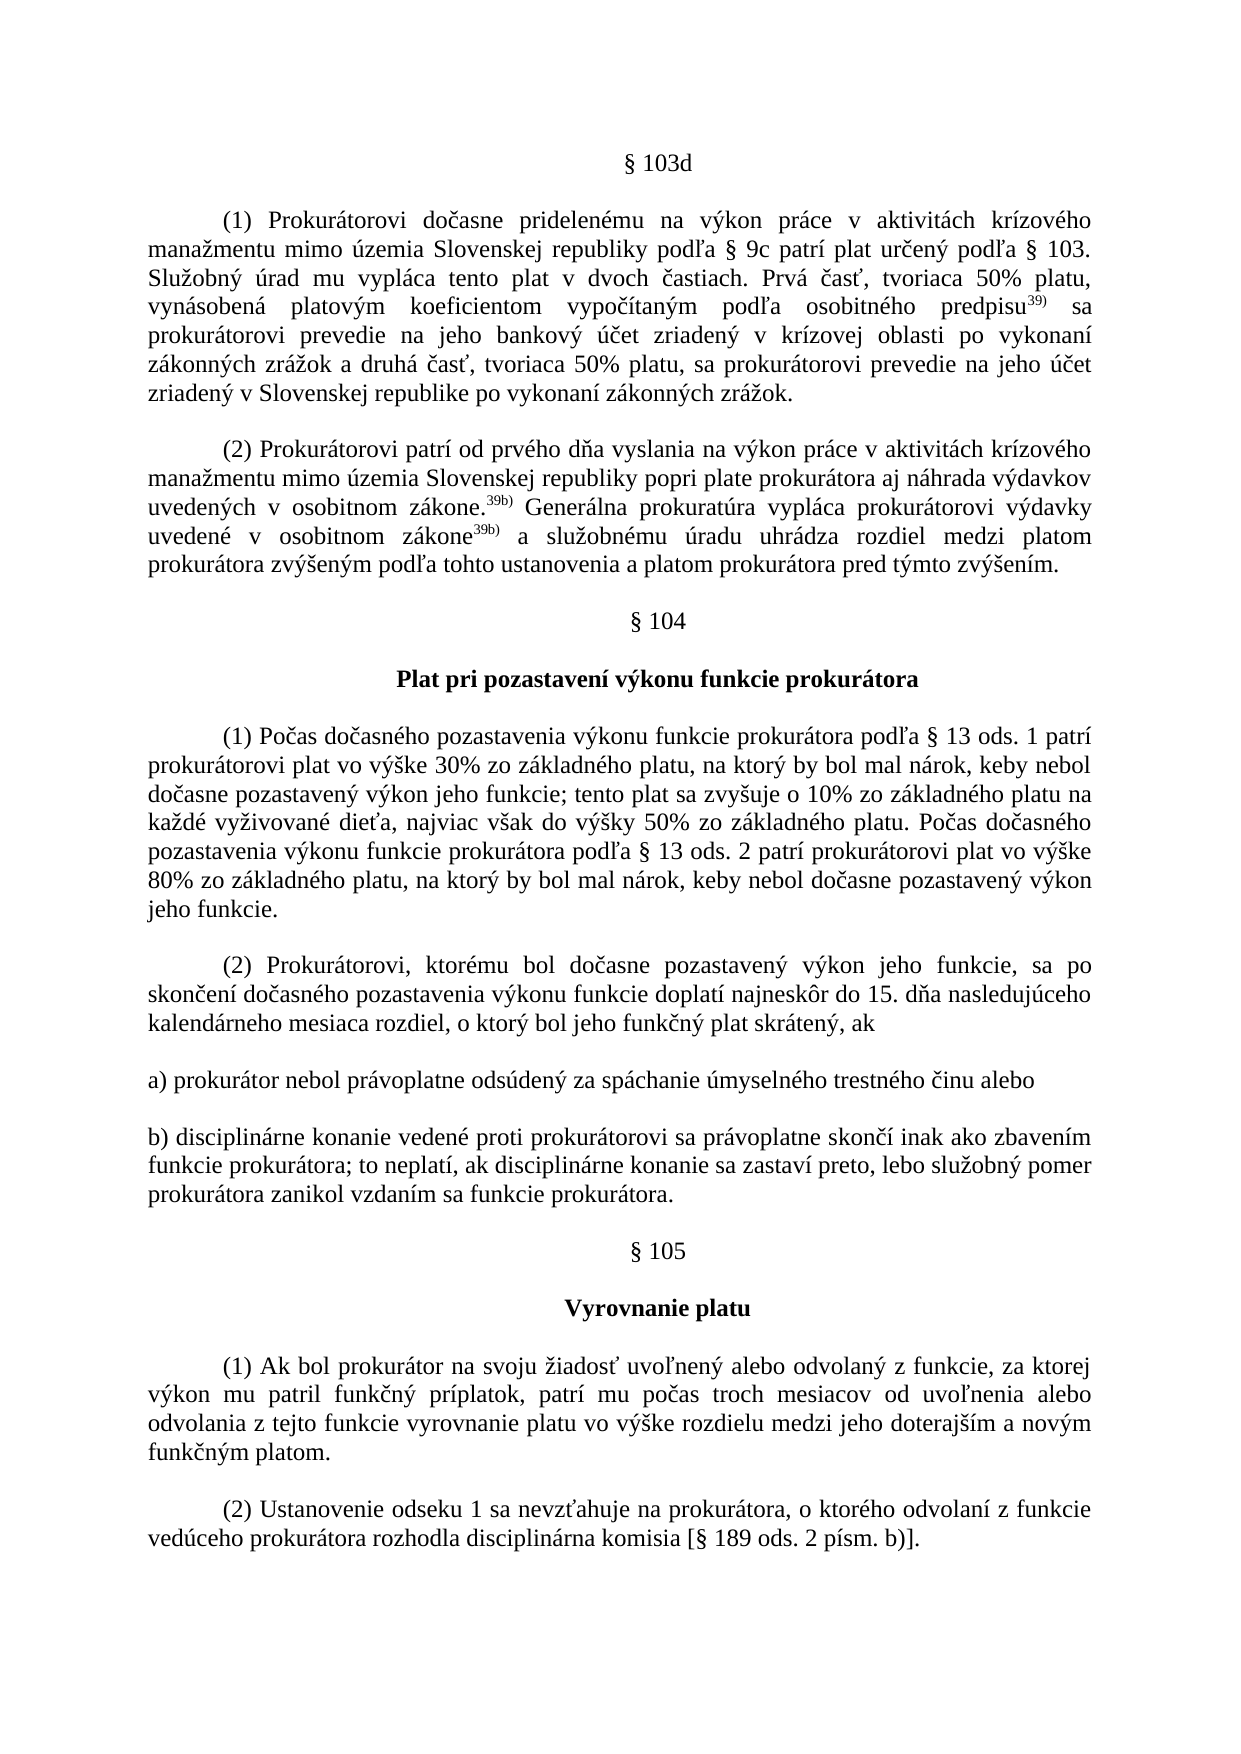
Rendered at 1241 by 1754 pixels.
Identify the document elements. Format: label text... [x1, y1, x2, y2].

text § 104 [148, 606, 1092, 635]
text Plat pri pozastavení výkonu funkcie prokurátora [148, 664, 1092, 692]
text (2) Prokurátorovi, ktorému bol dočasne pozastavený výkon jeho funkcie, sa po skončení dočasného pozastavenia výkonu funkcie doplatí najneskôr do 15. dňa nasledujúceho kalendárneho mesiaca rozdiel, o ktorý bol jeho funkčný plat skrátený, ak [148, 951, 1092, 1037]
text Vyrovnanie platu [148, 1293, 1092, 1322]
text b) disciplinárne konanie vedené proti prokurátorovi sa právoplatne skončí inak ako zbavením funkcie prokurátora; to neplatí, ak disciplinárne konanie sa zastaví preto, lebo služobný pomer prokurátora zanikol vzdaním sa funkcie prokurátora. [148, 1122, 1092, 1208]
text (2) Ustanovenie odseku 1 sa nevzťahuje na prokurátora, o ktorého odvolaní z funkcie vedúceho prokurátora rozhodla disciplinárna komisia [§ 189 ods. 2 písm. b)]. [148, 1494, 1092, 1551]
text a) prokurátor nebol právoplatne odsúdený za spáchanie úmyselného trestného činu alebo [148, 1065, 1092, 1093]
text § 103d [148, 148, 1092, 176]
text (1) Prokurátorovi dočasne pridelenému na výkon práce v aktivitách krízového manažmentu mimo územia Slovenskej republiky podľa § 9c patrí plat určený podľa § 103. Služobný úrad mu vypláca tento plat v dvoch častiach. Prvá časť, tvoriaca 50% platu, vynásobená platovým koeficientom vypočítaným podľa osobitného predpisu39) sa prokurátorovi prevedie na jeho bankový účet zriadený v krízovej oblasti po vykonaní zákonných zrážok a druhá časť, tvoriaca 50% platu, sa prokurátorovi prevedie na jeho účet zriadený v Slovenskej republike po vykonaní zákonných zrážok. [148, 205, 1092, 406]
text (1) Počas dočasného pozastavenia výkonu funkcie prokurátora podľa § 13 ods. 1 patrí prokurátorovi plat vo výške 30% zo základného platu, na ktorý by bol mal nárok, keby nebol dočasne pozastavený výkon jeho funkcie; tento plat sa zvyšuje o 10% zo základného platu na každé vyživované dieťa, najviac však do výšky 50% zo základného platu. Počas dočasného pozastavenia výkonu funkcie prokurátora podľa § 13 ods. 2 patrí prokurátorovi plat vo výške 80% zo základného platu, na ktorý by bol mal nárok, keby nebol dočasne pozastavený výkon jeho funkcie. [148, 721, 1092, 922]
text § 105 [148, 1236, 1092, 1264]
text (2) Prokurátorovi patrí od prvého dňa vyslania na výkon práce v aktivitách krízového manažmentu mimo územia Slovenskej republiky popri plate prokurátora aj náhrada výdavkov uvedených v osobitnom zákone.39b) Generálna prokuratúra vypláca prokurátorovi výdavky uvedené v osobitnom zákone39b) a služobnému úradu uhrádza rozdiel medzi platom prokurátora zvýšeným podľa tohto ustanovenia a platom prokurátora pred týmto zvýšením. [148, 434, 1092, 578]
text (1) Ak bol prokurátor na svoju žiadosť uvoľnený alebo odvolaný z funkcie, za ktorej výkon mu patril funkčný príplatok, patrí mu počas troch mesiacov od uvoľnenia alebo odvolania z tejto funkcie vyrovnanie platu vo výške rozdielu medzi jeho doterajším a novým funkčným platom. [148, 1351, 1092, 1466]
